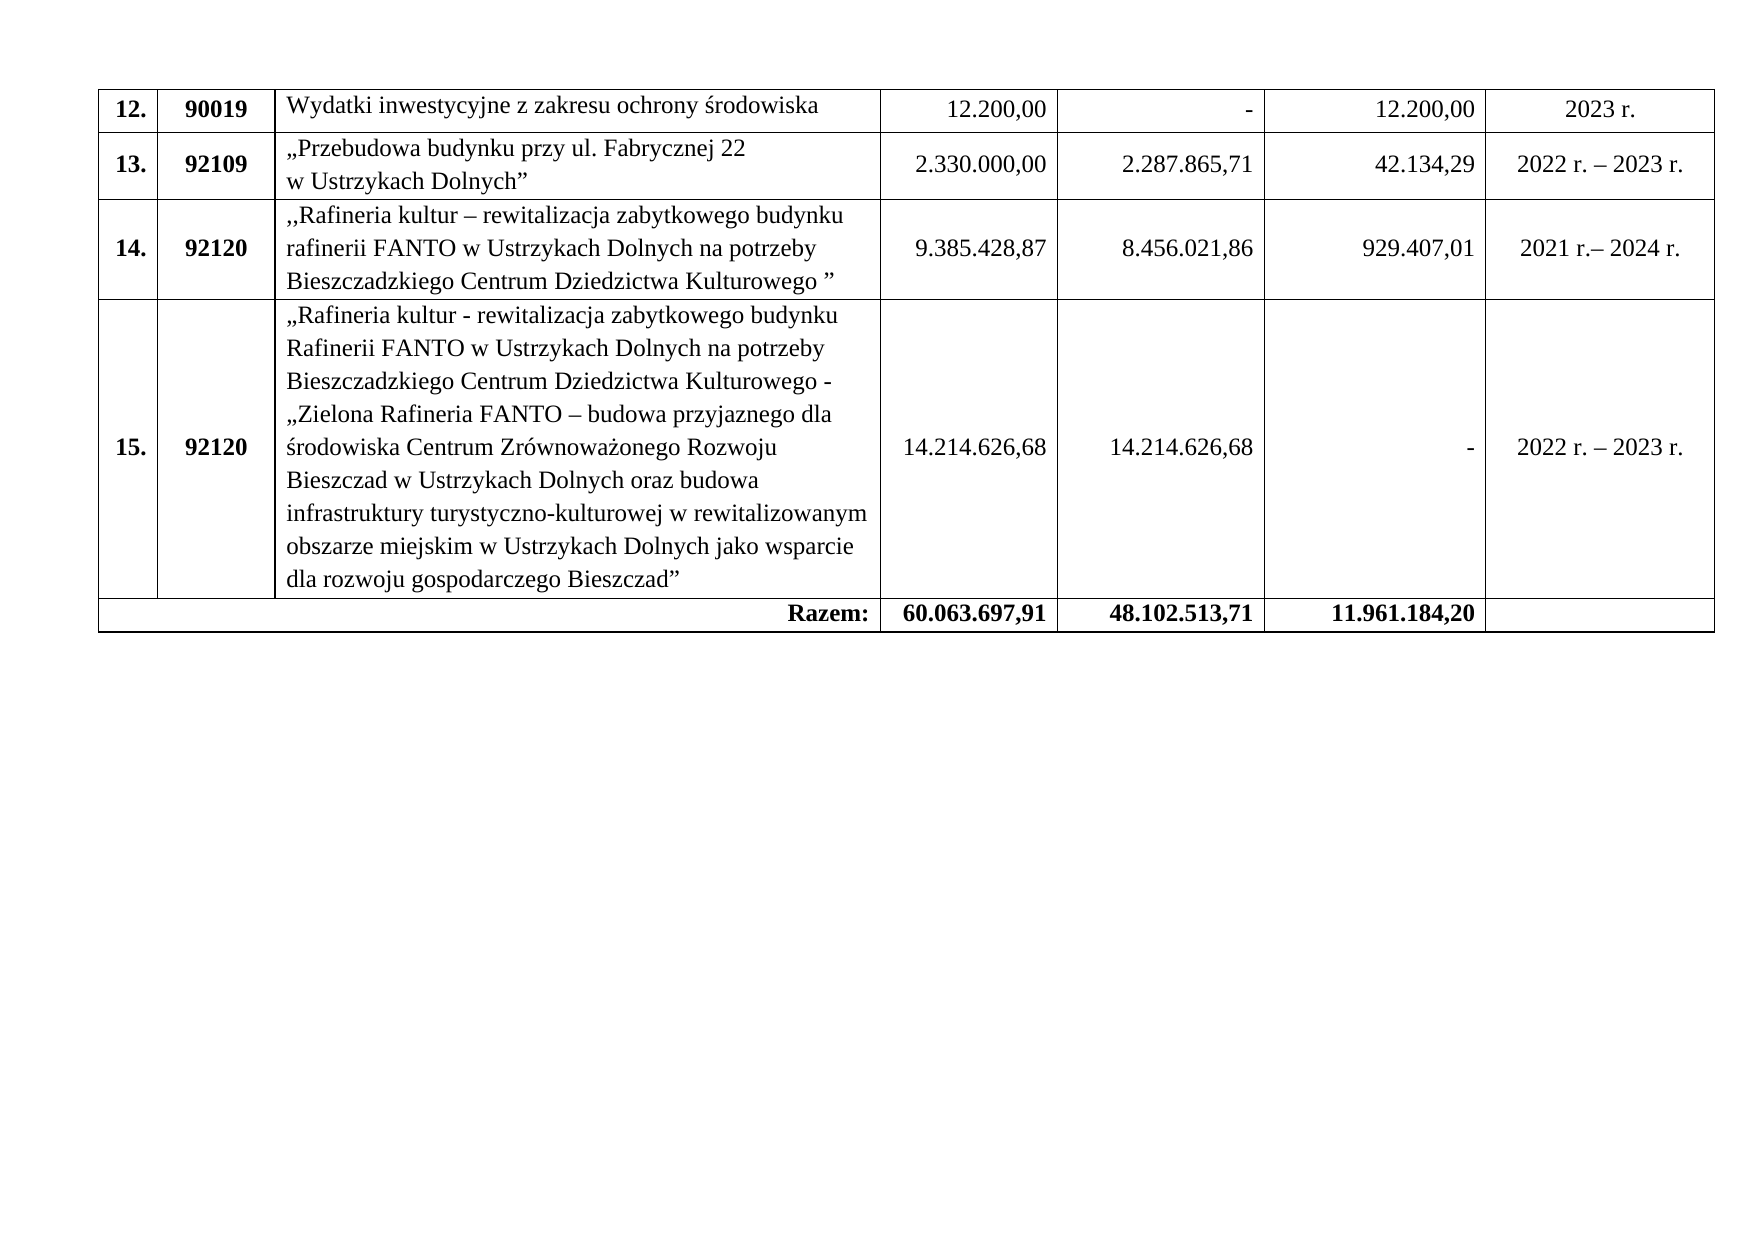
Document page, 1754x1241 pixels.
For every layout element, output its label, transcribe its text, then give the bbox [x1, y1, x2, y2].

table_cell Wydatki inwestycyjne z zakresu ochrony środowiska [276, 90, 880, 132]
table_cell 92120 [158, 300, 274, 597]
table_cell Razem: [99, 599, 880, 631]
table_cell „Rafineria kultur - rewitalizacja zabytkowego budynku Rafinerii FANTO w Ustrzykach Dolnych na potrzeby Bieszczadzkiego Centrum Dziedzictwa Kulturowego - „Zielona Rafineria FANTO – budowa przyjaznego dla środowiska Centrum Zrównoważonego Rozwoju Bieszczad w Ustrzykach Dolnych oraz budowa infrastruktury turystyczno-kulturowej w rewitalizowanym obszarze miejskim w Ustrzykach Dolnych jako wsparcie dla rozwoju gospodarczego Bieszczad” [276, 300, 880, 597]
table_cell 14. [99, 200, 157, 299]
table_cell 12.200,00 [1265, 90, 1485, 132]
table_cell 14.214.626,68 [1058, 300, 1264, 597]
table_cell 92120 [158, 200, 274, 299]
table_cell 8.456.021,86 [1058, 200, 1264, 299]
table_cell 12.200,00 [881, 90, 1057, 132]
table_cell 12. [99, 90, 157, 132]
table_cell 42.134,29 [1265, 133, 1485, 199]
table_cell ,,Rafineria kultur – rewitalizacja zabytkowego budynku rafinerii FANTO w Ustrzykach Dolnych na potrzeby Bieszczadzkiego Centrum Dziedzictwa Kulturowego ” [276, 200, 880, 299]
table_cell „Przebudowa budynku przy ul. Fabrycznej 22 w Ustrzykach Dolnych” [276, 133, 880, 199]
table_cell - [1058, 90, 1264, 132]
table_cell 14.214.626,68 [881, 300, 1057, 597]
table_cell 13. [99, 133, 157, 199]
table_cell 11.961.184,20 [1265, 599, 1485, 631]
table_cell 90019 [158, 90, 274, 132]
table_cell 15. [99, 300, 157, 597]
table_cell 2.330.000,00 [881, 133, 1057, 199]
table_cell 2023 r. [1486, 90, 1714, 132]
table_cell 2.287.865,71 [1058, 133, 1264, 199]
table_cell 2021 r.– 2024 r. [1486, 200, 1714, 299]
table_cell - [1265, 300, 1485, 597]
table_cell 92109 [158, 133, 274, 199]
table_cell 9.385.428,87 [881, 200, 1057, 299]
table_cell 60.063.697,91 [881, 599, 1057, 631]
table_cell 2022 r. – 2023 r. [1486, 133, 1714, 199]
table_cell 48.102.513,71 [1058, 599, 1264, 631]
table_cell [1486, 599, 1714, 631]
table_cell 929.407,01 [1265, 200, 1485, 299]
table_cell 2022 r. – 2023 r. [1486, 300, 1714, 597]
